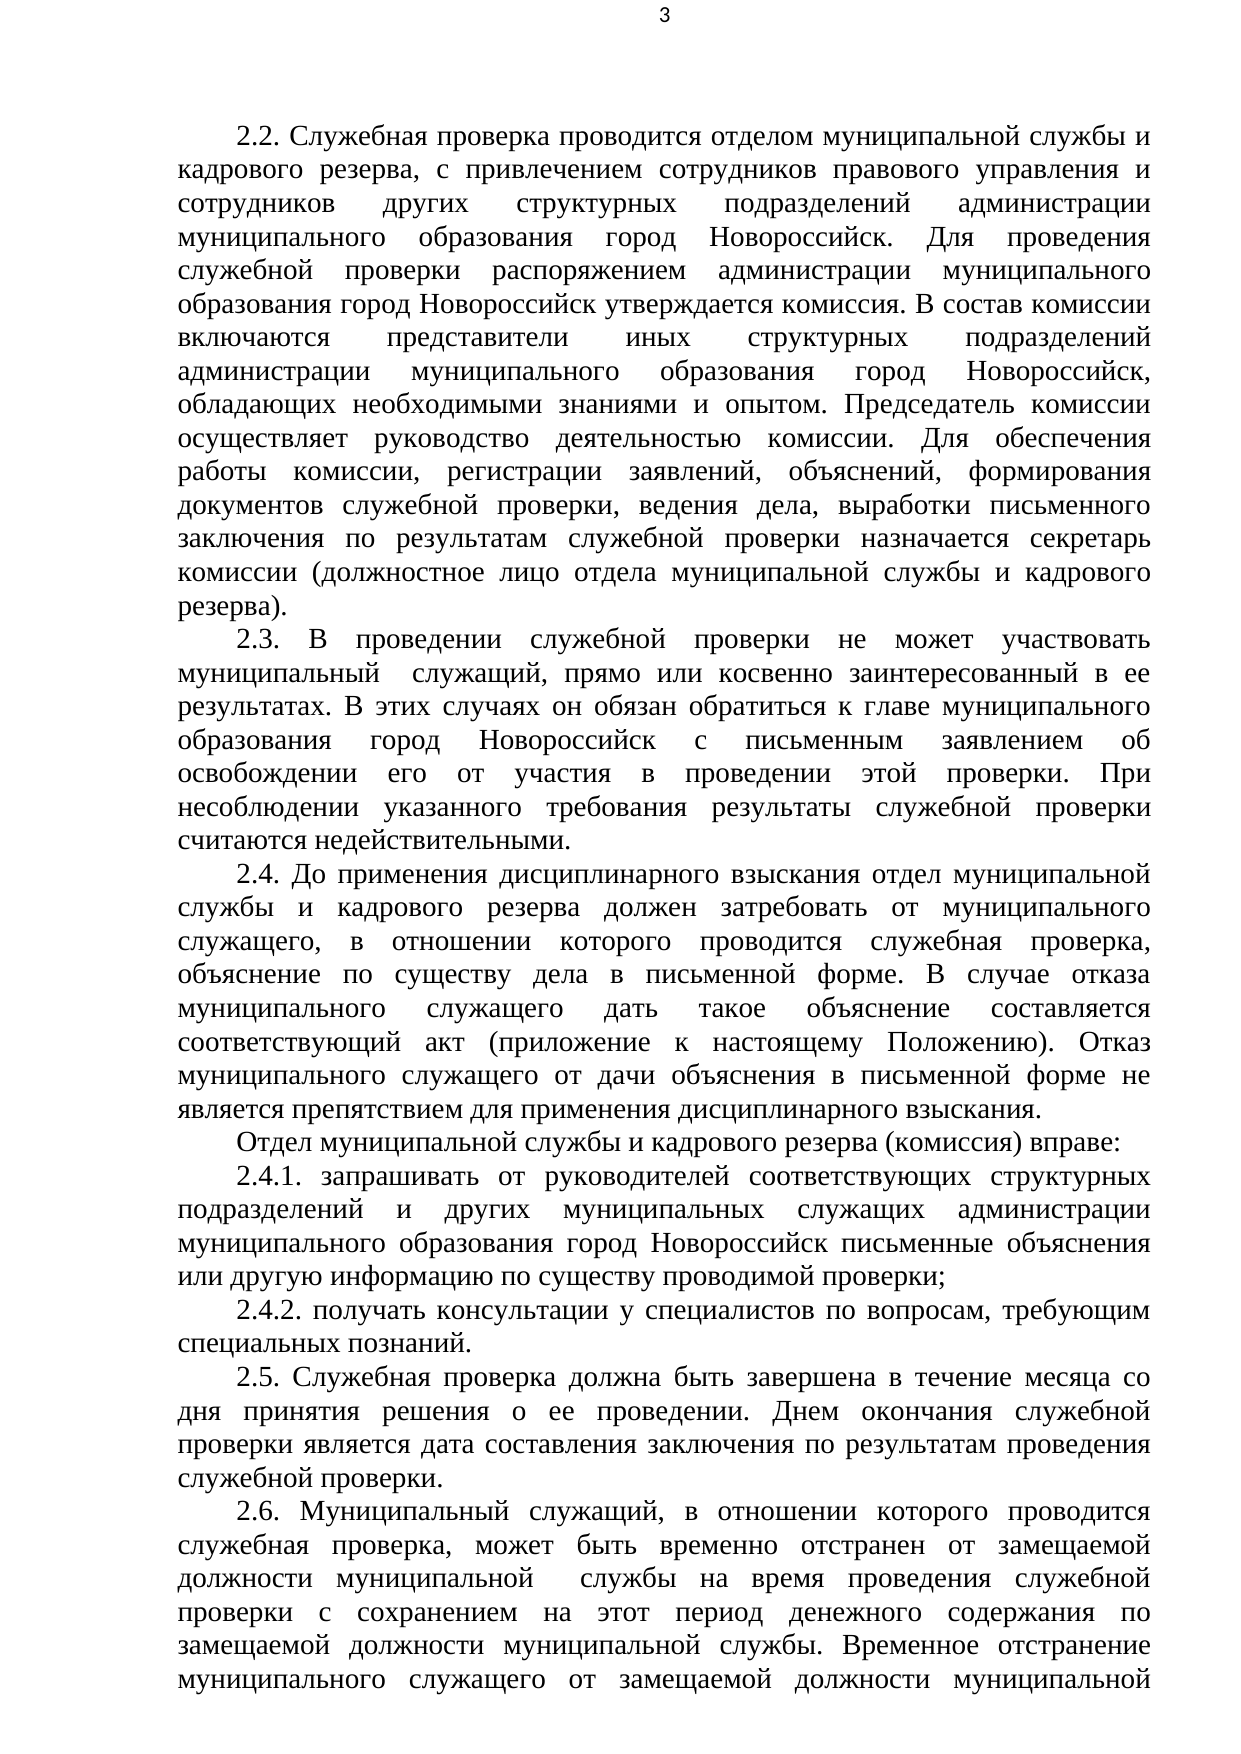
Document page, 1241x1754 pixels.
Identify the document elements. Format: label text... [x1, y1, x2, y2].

text 2.4.1. запрашивать от руководителей соответствующих структурных подразделений и других муниципальных служащих администрации муниципального образования город Новороссийск письменные объяснения или другую информацию по существу проводимой проверки; [177, 1158, 1152, 1292]
text Отдел муниципальной службы и кадрового резерва (комиссия) вправе: [177, 1124, 1152, 1158]
text 2.4. До применения дисциплинарного взыскания отдел муниципальной службы и кадрового резерва должен затребовать от муниципального служащего, в отношении которого проводится служебная проверка, объяснение по существу дела в письменной форме. В случае отказа муниципального служащего дать такое объяснение составляется соответствующий акт (приложение к настоящему Положению). Отказ муниципального служащего от дачи объяснения в письменной форме не является препятствием для применения дисциплинарного взыскания. [177, 856, 1152, 1124]
text 2.2. Служебная проверка проводится отделом муниципальной службы и кадрового резерва, с привлечением сотрудников правового управления и сотрудников других структурных подразделений администрации муниципального образования город Новороссийск. Для проведения служебной проверки распоряжением администрации муниципального образования город Новороссийск утверждается комиссия. В состав комиссии включаются представители иных структурных подразделений администрации муниципального образования город Новороссийск, обладающих необходимыми знаниями и опытом. Председатель комиссии осуществляет руководство деятельностью комиссии. Для обеспечения работы комиссии, регистрации заявлений, объяснений, формирования документов служебной проверки, ведения дела, выработки письменного заключения по результатам служебной проверки назначается секретарь комиссии (должностное лицо отдела муниципальной службы и кадрового резерва). [177, 118, 1152, 621]
text 2.3. В проведении служебной проверки не может участвовать муниципальный служащий, прямо или косвенно заинтересованный в ее результатах. В этих случаях он обязан обратиться к главе муниципального образования город Новороссийск с письменным заявлением об освобождении его от участия в проведении этой проверки. При несоблюдении указанного требования результаты служебной проверки считаются недействительными. [177, 621, 1152, 856]
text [177, 1493, 1152, 1694]
text 2.5. Служебная проверка должна быть завершена в течение месяца со дня принятия решения о ее проведении. Днем окончания служебной проверки является дата составления заключения по результатам проведения служебной проверки. [177, 1359, 1152, 1493]
text 2.4.2. получать консультации у специалистов по вопросам, требующим специальных познаний. [177, 1292, 1152, 1359]
